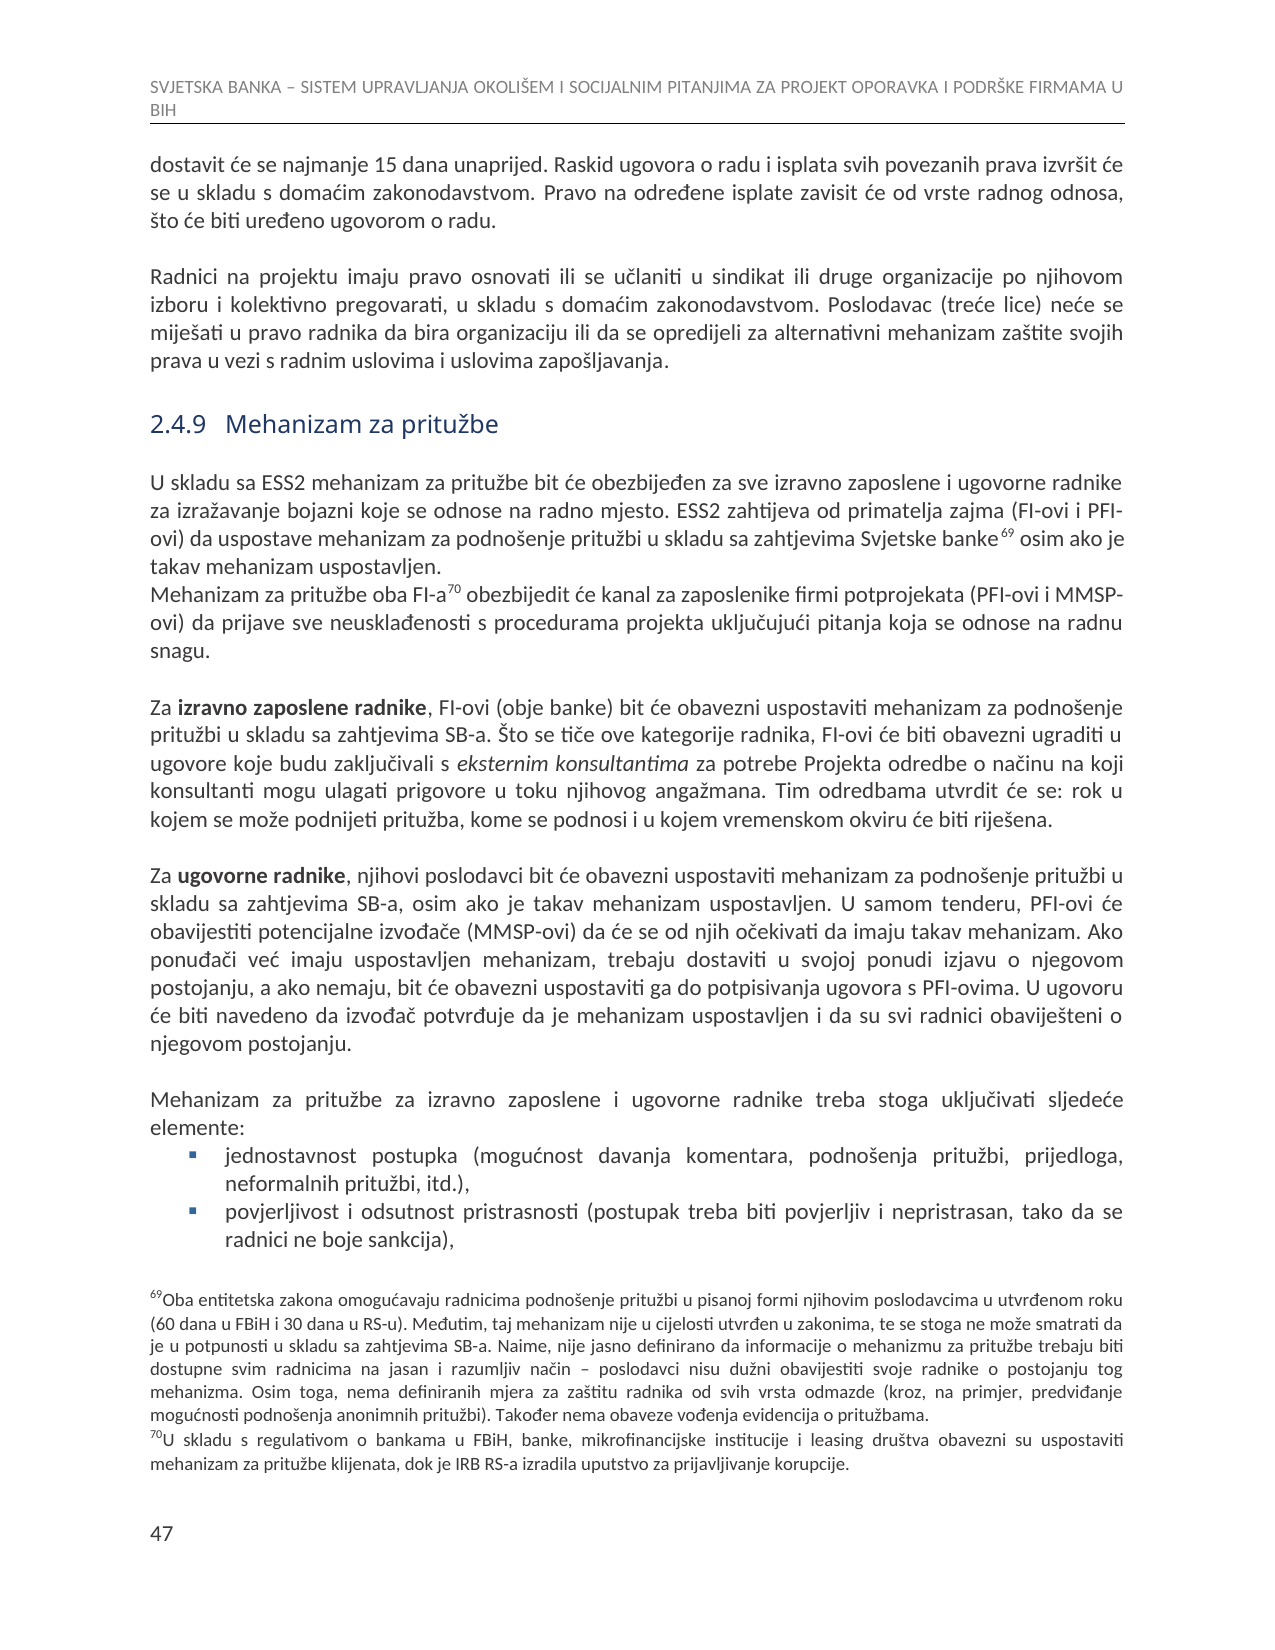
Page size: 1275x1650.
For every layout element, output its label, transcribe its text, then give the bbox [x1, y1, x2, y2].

text Mehanizam za pritužbe oba FI-a obezbijedit će kanal za zaposlenike firmi potprojekata (PFI-ovi i MMSP-ovi) da prijave sve neusklađenosti s procedurama projekta uključujući pitanja koja se odnose na radnu snagu. [150, 581, 1125, 664]
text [150, 150, 1125, 234]
text Radnici na projektu imaju pravo osnovati ili se učlaniti u sindikat ili druge organizacije po njihovom izboru i kolektivno pregovarati, u skladu s domaćim zakonodavstvom. Poslodavac (treće lice) neće se miješati u pravo radnika da bira organizaciju ili da se opredijeli za alternativni mehanizam zaštite svojih prava u vezi s radnim uslovima i uslovima zapošljavanja. [150, 262, 1125, 374]
text Mehanizam za pritužbe za izravno zaposlene i ugovorne radnike treba stoga uključivati sljedeće elemente: [150, 1085, 1125, 1141]
list povjerljivost i odsutnost pristrasnosti (postupak treba biti povjerljiv i nepristrasan, tako da se radnici ne boje sankcija), [187, 1197, 1125, 1253]
list jednostavnost postupka (mogućnost davanja komentara, podnošenja pritužbi, prijedloga, neformalnih pritužbi, itd.), [187, 1141, 1125, 1197]
text Za ugovorne radnike, njihovi poslodavci bit će obavezni uspostaviti mehanizam za podnošenje pritužbi u skladu sa zahtjevima SB-a, osim ako je takav mehanizam uspostavljen. U samom tenderu, PFI-ovi će obavijestiti potencijalne izvođače (MMSP-ovi) da će se od njih očekivati da imaju takav mehanizam. Ako ponuđači već imaju uspostavljen mehanizam, trebaju dostaviti u svojoj ponudi izjavu o njegovom postojanju, a ako nemaju, bit će obavezni uspostaviti ga do potpisivanja ugovora s PFI-ovima. U ugovoru će biti navedeno da izvođač potvrđuje da je mehanizam uspostavljen i da su svi radnici obaviješteni o njegovom postojanju. [150, 861, 1125, 1057]
subtitle Mehanizam za pritužbe [150, 406, 1125, 440]
text Za izravno zaposlene radnike, FI-ovi (obje banke) bit će obavezni uspostaviti mehanizam za podnošenje pritužbi u skladu sa zahtjevima SB-a. Što se tiče ove kategorije radnika, FI-ovi će biti obavezni ugraditi u ugovore koje budu zaključivali s eksternim konsultantima za potrebe Projekta odredbe o načinu na koji konsultanti mogu ulagati prigovore u toku njihovog angažmana. Tim odredbama utvrdit će se: rok u kojem se može podnijeti pritužba, kome se podnosi i u kojem vremenskom okviru će biti riješena. [150, 693, 1125, 833]
text U skladu sa ESS2 mehanizam za pritužbe bit će obezbijeđen za sve izravno zaposlene i ugovorne radnike za izražavanje bojazni koje se odnose na radno mjesto. ESS2 zahtijeva od primatelja zajma (FI-ovi i PFI-ovi) da uspostave mehanizam za podnošenje pritužbi u skladu sa zahtjevima Svjetske banke osim ako je takav mehanizam uspostavljen. [150, 468, 1125, 581]
